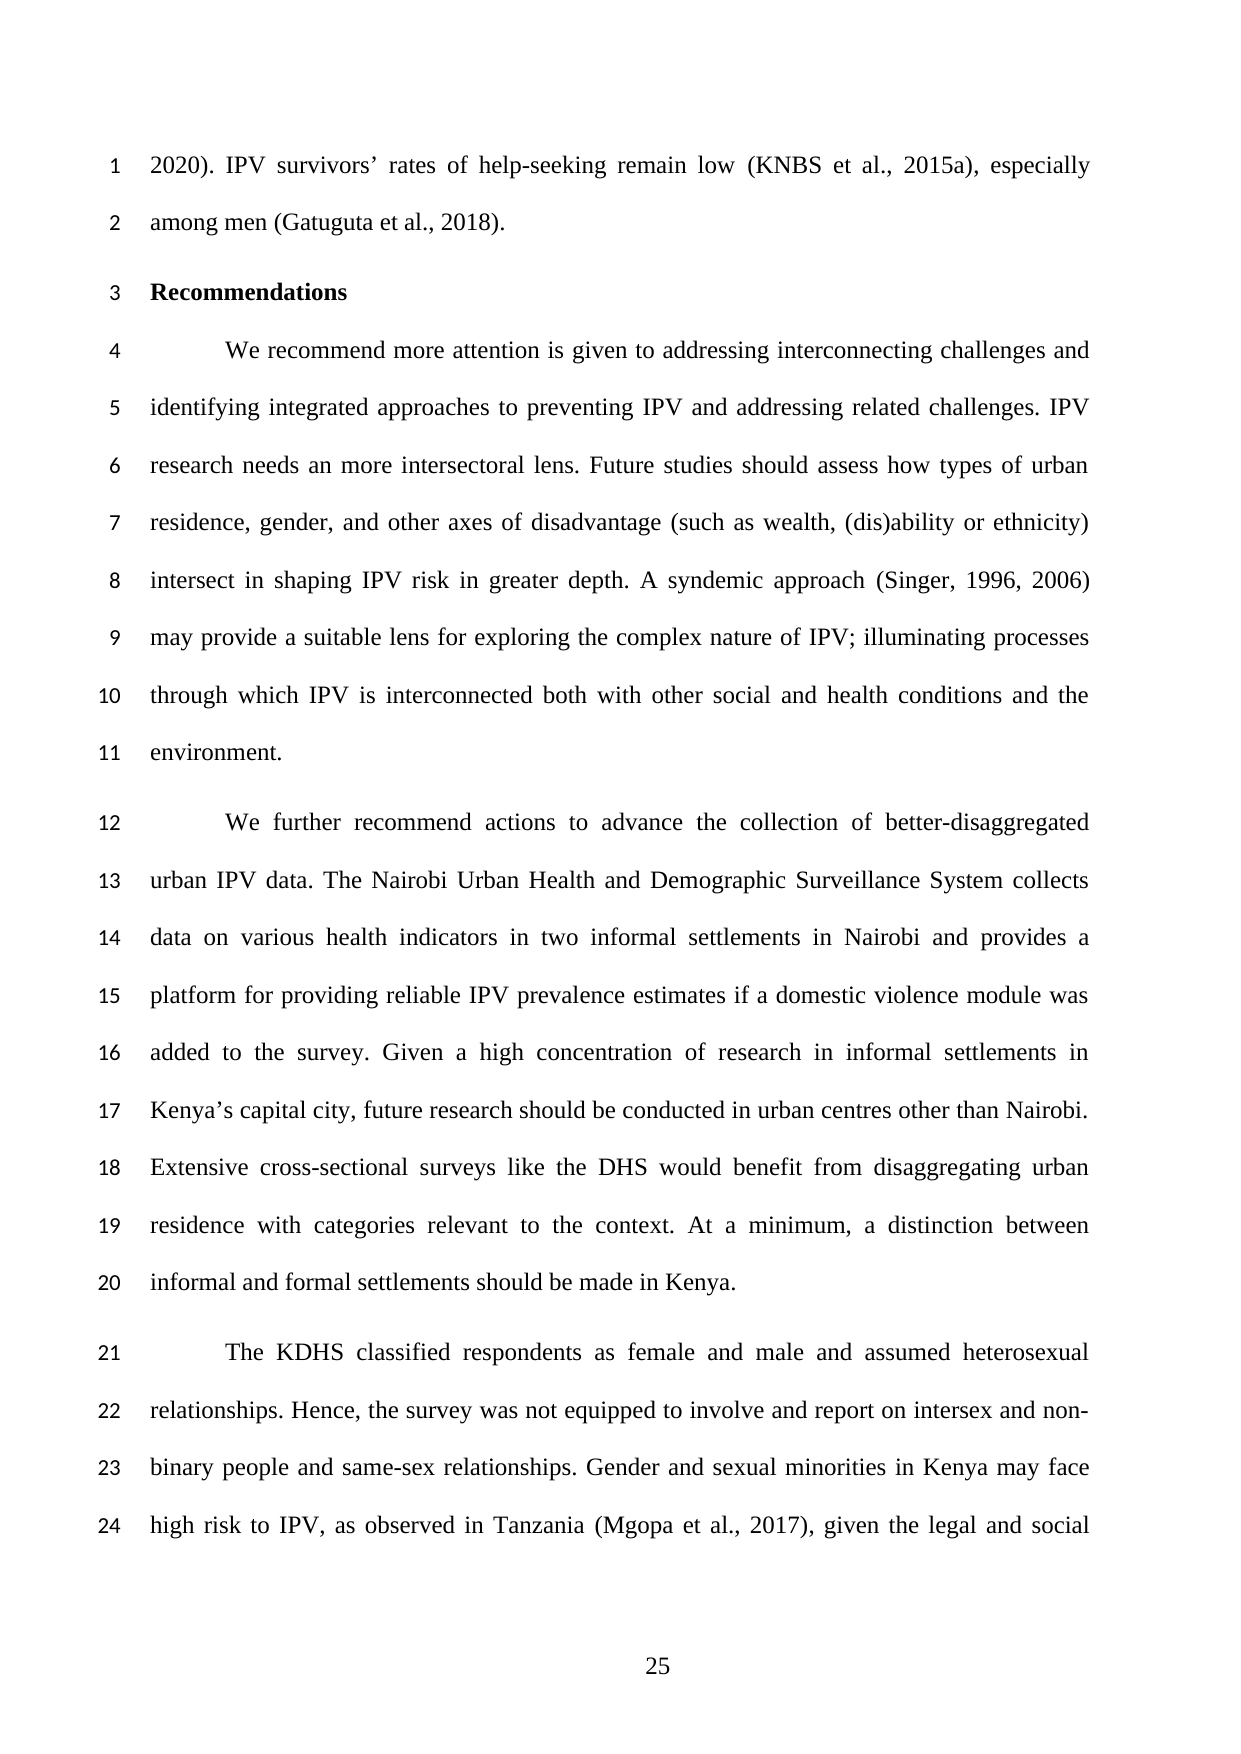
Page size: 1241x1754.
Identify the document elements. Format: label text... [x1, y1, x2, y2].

text We further recommend actions to advance the collection of better-disaggregated urban IPV data. The Nairobi Urban Health and Demographic Surveillance System collects data on various health indicators in two informal settlements in Nairobi and provides a platform for providing reliable IPV prevalence estimates if a domestic violence module was added to the survey. Given a high concentration of research in informal settlements in Kenya’s capital city, future research should be conducted in urban centres other than Nairobi. Extensive cross-sectional surveys like the DHS would benefit from disaggregating urban residence with categories relevant to the context. At a minimum, a distinction between informal and formal settlements should be made in Kenya. [150, 807, 1090, 1296]
text We recommend more attention is given to addressing interconnecting challenges and identifying integrated approaches to preventing IPV and addressing related challenges. IPV research needs an more intersectoral lens. Future studies should assess how types of urban residence, gender, and other axes of disadvantage (such as wealth, (dis)ability or ethnicity) intersect in shaping IPV risk in greater depth. A syndemic approach (Singer, 1996, 2006) may provide a suitable lens for exploring the complex nature of IPV; illuminating processes through which IPV is interconnected both with other social and health conditions and the environment. [150, 335, 1090, 766]
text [150, 150, 1090, 236]
subtitle Recommendations [150, 277, 1090, 306]
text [150, 1337, 1090, 1539]
